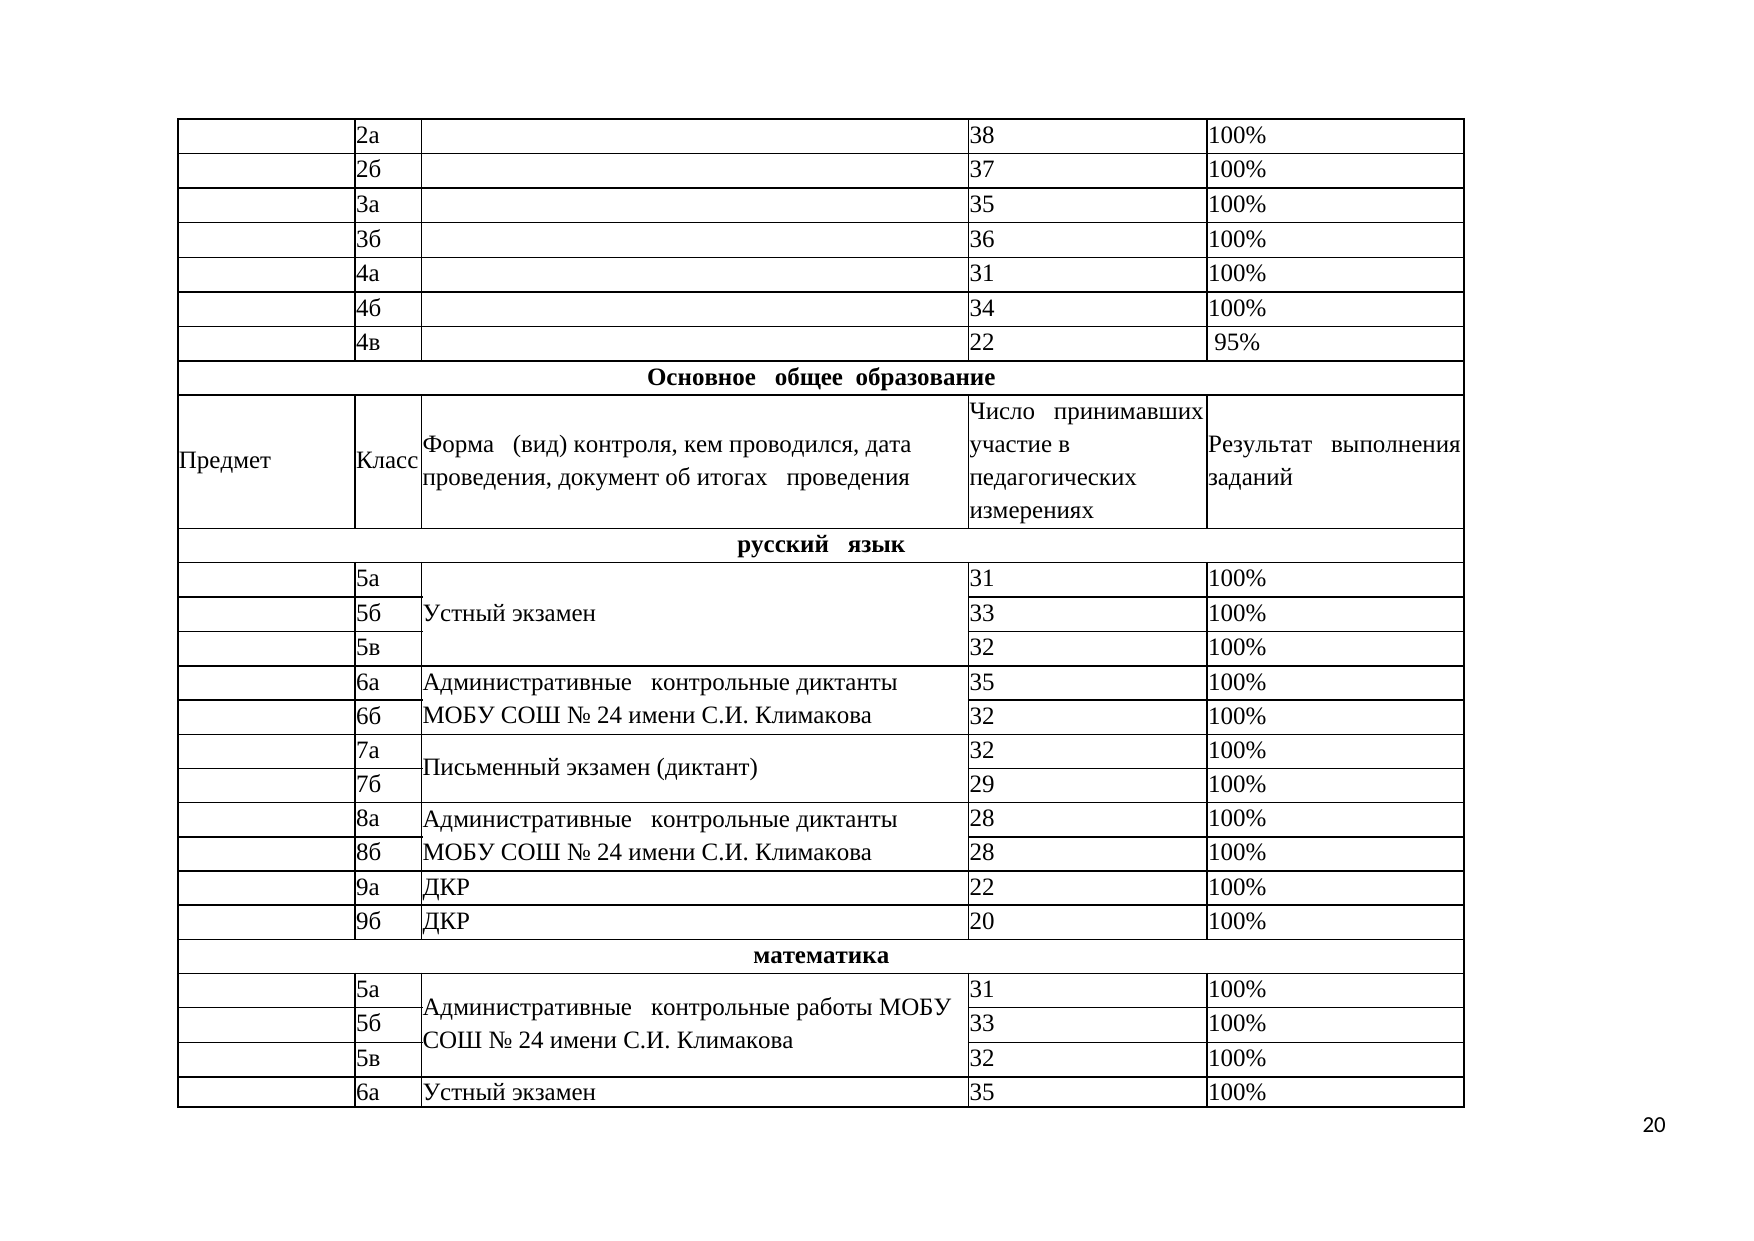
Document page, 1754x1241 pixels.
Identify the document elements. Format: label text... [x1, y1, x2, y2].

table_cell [422, 803, 968, 870]
table_cell 100% [1208, 872, 1463, 904]
table_cell [179, 803, 354, 836]
table_cell 4в [356, 327, 421, 360]
table_cell [422, 223, 968, 256]
table_cell 100% [1208, 223, 1463, 256]
table_cell 5в [356, 1043, 421, 1076]
table_cell 28 [969, 838, 1206, 870]
table_cell 6б [356, 701, 421, 733]
table_cell Результат выполнения заданий [1208, 396, 1463, 528]
table_cell 100% [1208, 1043, 1463, 1076]
table_cell 32 [969, 735, 1206, 768]
table_cell 95% [1208, 327, 1463, 360]
table_cell 100% [1208, 769, 1463, 802]
table_cell [179, 872, 354, 904]
table_cell 100% [1208, 735, 1463, 768]
table_cell Устный экзамен [422, 563, 968, 665]
table_cell ДКР [422, 906, 968, 938]
table_cell Административные контрольные диктанты МОБУ СОШ № 24 имени С.И. Климакова [422, 667, 968, 733]
table_cell [422, 189, 968, 222]
table_cell русский язык [179, 529, 1463, 562]
table_cell 100% [1208, 293, 1463, 326]
table_cell [179, 258, 354, 291]
table_cell 2б [356, 154, 421, 187]
table_cell [422, 154, 968, 187]
table_cell [179, 223, 354, 256]
table_cell 37 [969, 154, 1206, 187]
table_cell Письменный экзамен (диктант) [422, 735, 968, 802]
table_cell 6а [356, 667, 421, 699]
table_cell [179, 735, 354, 768]
table_cell Устный экзамен [422, 1078, 968, 1106]
table_cell 36 [969, 223, 1206, 256]
table_cell 31 [969, 974, 1206, 1007]
table_cell [422, 293, 968, 326]
table_cell [179, 189, 354, 222]
table_cell [179, 327, 354, 360]
table_cell 33 [969, 598, 1206, 631]
table_cell [179, 120, 354, 153]
table_cell 38 [969, 120, 1206, 153]
table_cell [179, 667, 354, 699]
table_cell [422, 258, 968, 291]
table_cell [179, 598, 354, 631]
table_cell 5б [356, 598, 421, 631]
table_cell 5в [356, 632, 421, 665]
table_cell [179, 906, 354, 938]
table_cell 100% [1208, 120, 1463, 153]
table_cell 33 [969, 1008, 1206, 1041]
table_cell 28 [969, 803, 1206, 836]
table_cell [179, 974, 354, 1007]
table_cell 31 [969, 258, 1206, 291]
table_cell 35 [969, 667, 1206, 699]
table_cell 100% [1208, 803, 1463, 836]
table_cell Предмет [179, 396, 354, 528]
table_cell Административные контрольные работы МОБУ СОШ № 24 имени С.И. Климакова [422, 974, 968, 1076]
table_cell 100% [1208, 258, 1463, 291]
table_cell 5а [356, 974, 421, 1007]
table_cell 4б [356, 293, 421, 326]
table_cell 4а [356, 258, 421, 291]
table_cell 34 [969, 293, 1206, 326]
table_cell 22 [969, 872, 1206, 904]
table_cell 100% [1208, 701, 1463, 733]
table_cell 100% [1208, 1008, 1463, 1041]
table_cell 29 [969, 769, 1206, 802]
table_cell [179, 154, 354, 187]
table_cell 3б [356, 223, 421, 256]
table_cell 35 [969, 189, 1206, 222]
table_cell 9б [356, 906, 421, 938]
table_cell Число принимавших участие в педагогических измерениях [969, 396, 1206, 528]
table_cell математика [179, 940, 1463, 973]
table_cell [179, 769, 354, 802]
table_cell 32 [969, 1043, 1206, 1076]
table_cell 7а [356, 735, 421, 768]
table_cell 32 [969, 701, 1206, 733]
table_cell 9а [356, 872, 421, 904]
table_cell 32 [969, 632, 1206, 665]
table_cell [179, 1078, 354, 1106]
table_cell 3а [356, 189, 421, 222]
table_cell [422, 120, 968, 153]
table_cell [179, 1008, 354, 1041]
table_cell 20 [969, 906, 1206, 938]
table_cell 35 [969, 1078, 1206, 1106]
table_cell 5а [356, 563, 421, 596]
table_cell [179, 563, 354, 596]
table_cell 100% [1208, 1078, 1463, 1106]
table_cell Класс [356, 396, 421, 528]
table_cell 100% [1208, 154, 1463, 187]
table_cell 100% [1208, 974, 1463, 1007]
table_cell 5б [356, 1008, 421, 1041]
table_cell 100% [1208, 667, 1463, 699]
table_cell [179, 838, 354, 870]
table_cell 2а [356, 120, 421, 153]
table_cell Основное общее образование [179, 362, 1463, 394]
table_cell 6а [356, 1078, 421, 1106]
table_cell 22 [969, 327, 1206, 360]
table_cell 31 [969, 563, 1206, 596]
table_cell 7б [356, 769, 421, 802]
table_cell 8б [356, 838, 421, 870]
table_cell [179, 701, 354, 733]
table_cell [422, 327, 968, 360]
table_cell 100% [1208, 632, 1463, 665]
table_cell [179, 1043, 354, 1076]
table_cell Форма (вид) контроля, кем проводился, дата проведения, документ об итогах проведения [422, 396, 968, 528]
table_cell 100% [1208, 563, 1463, 596]
table_cell 100% [1208, 189, 1463, 222]
table_cell 100% [1208, 838, 1463, 870]
table_cell 100% [1208, 906, 1463, 938]
table_cell 100% [1208, 598, 1463, 631]
table_cell [179, 632, 354, 665]
table_cell 8а [356, 803, 421, 836]
table_cell [179, 293, 354, 326]
table_cell ДКР [422, 872, 968, 904]
